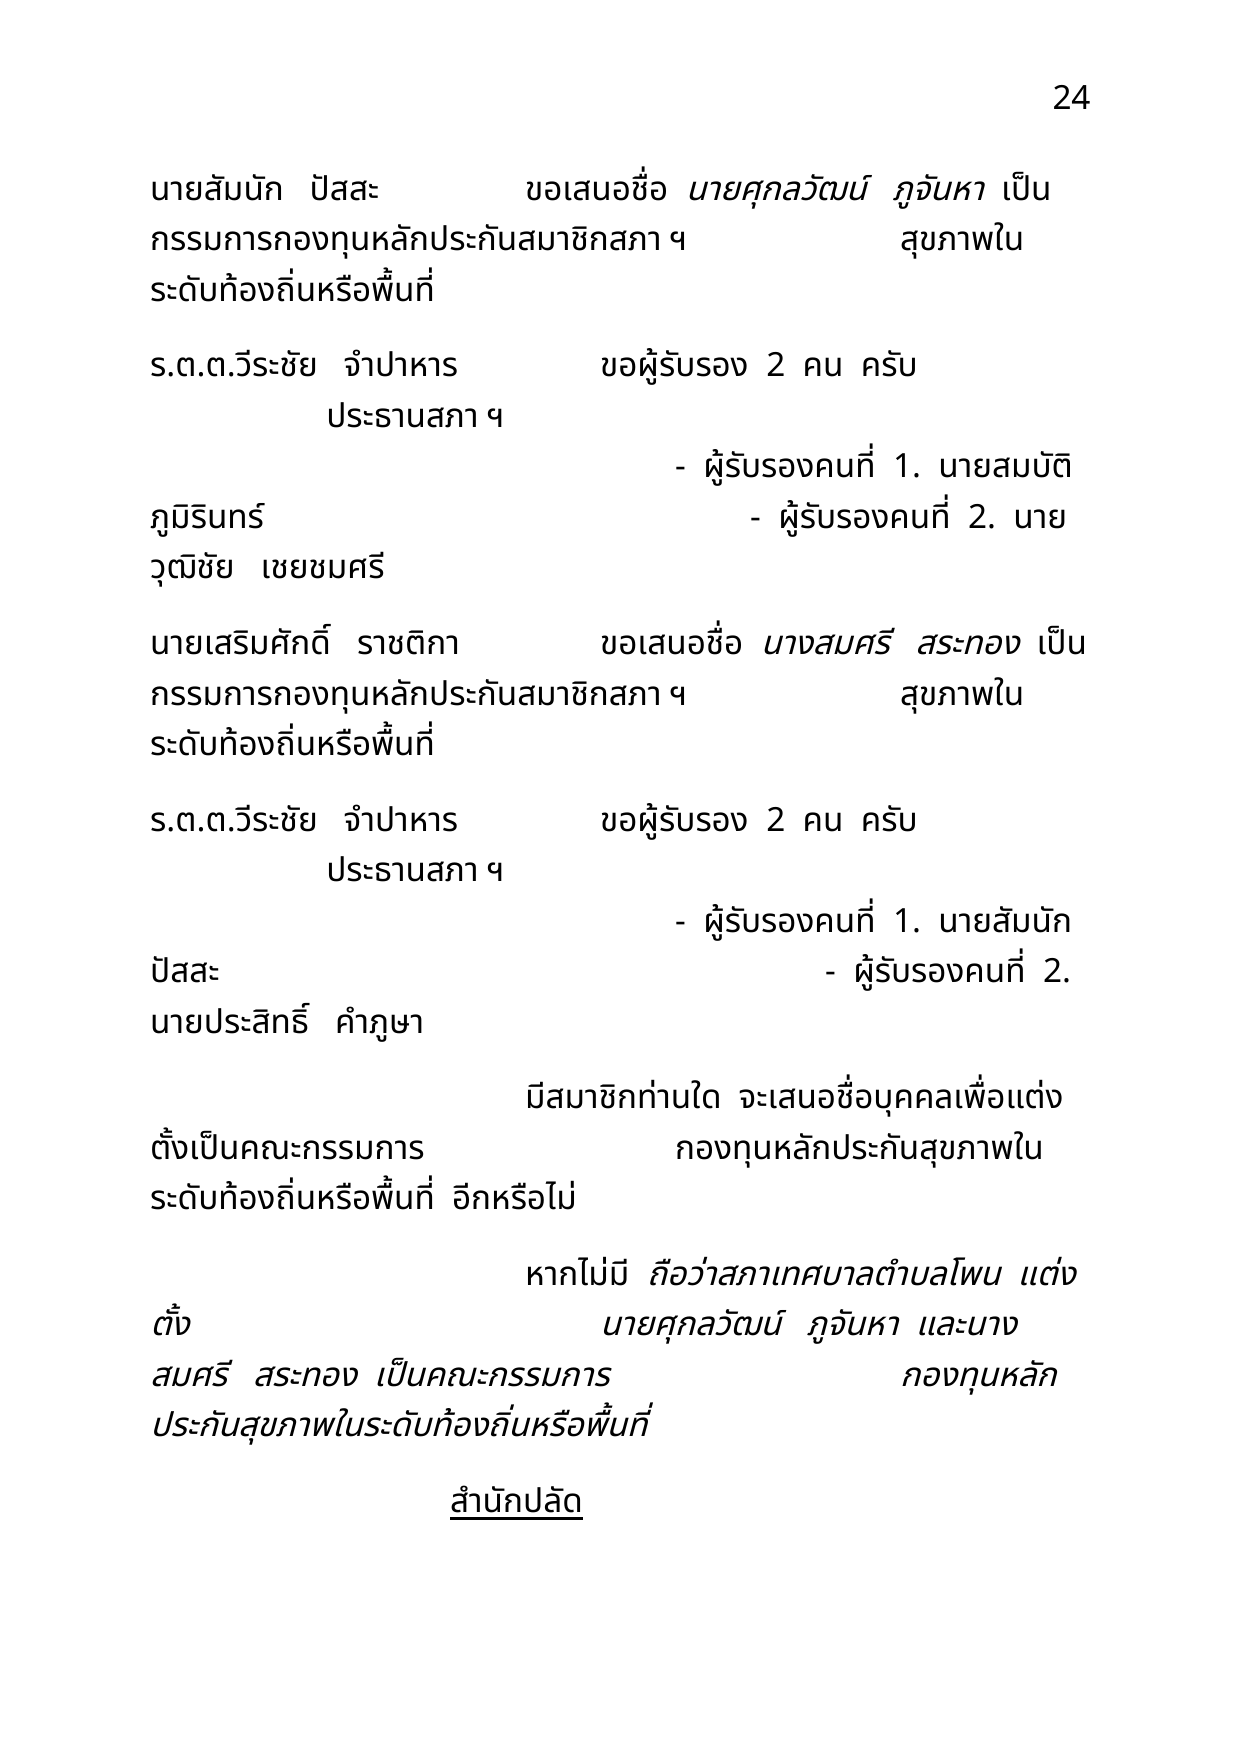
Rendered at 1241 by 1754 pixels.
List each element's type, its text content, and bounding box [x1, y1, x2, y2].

text มีสมาชิกท่านใด จะเสนอชื่อบุคคลเพื่อแต่งตั้งเป็นคณะกรรมการ กองทุนหลักประกันสุขภาพในระดับท้องถิ่นหรือพื้นที่ อีกหรือไม่ [150, 1073, 1090, 1225]
text สำนักปลัด [150, 1477, 1090, 1527]
text หากไม่มี ถือว่าสภาเทศบาลตำบลโพน แต่งตั้ง นายศุกลวัฒน์ ภูจันหา และนางสมศรี สระทอง เป็นคณะกรรมการ กองทุนหลักประกันสุขภาพในระดับท้องถิ่นหรือพื้นที่ [150, 1250, 1090, 1452]
text ร.ต.ต.วีระชัย จำปาหาร ขอผู้รับรอง 2 คน ครับ ประธานสภา ฯ - ผู้รับรองคนที่ 1. นายสมบัติ ภูมิรินทร์ - ผู้รับรองคนที่ 2. นายวุฒิชัย เชยชมศรี [150, 341, 1090, 594]
text นายเสริมศักดิ์ ราชติกา ขอเสนอชื่อ นางสมศรี สระทอง เป็นกรรมการกองทุนหลักประกันสมาชิกสภา ฯ สุขภาพในระดับท้องถิ่นหรือพื้นที่ [150, 619, 1090, 770]
text ร.ต.ต.วีระชัย จำปาหาร ขอผู้รับรอง 2 คน ครับ ประธานสภา ฯ - ผู้รับรองคนที่ 1. นายสัมนัก ปัสสะ - ผู้รับรองคนที่ 2. นายประสิทธิ์ คำภูษา [150, 795, 1090, 1048]
text นายสัมนัก ปัสสะ ขอเสนอชื่อ นายศุกลวัฒน์ ภูจันหา เป็นกรรมการกองทุนหลักประกันสมาชิกสภา ฯ สุขภาพในระดับท้องถิ่นหรือพื้นที่ [150, 164, 1090, 316]
